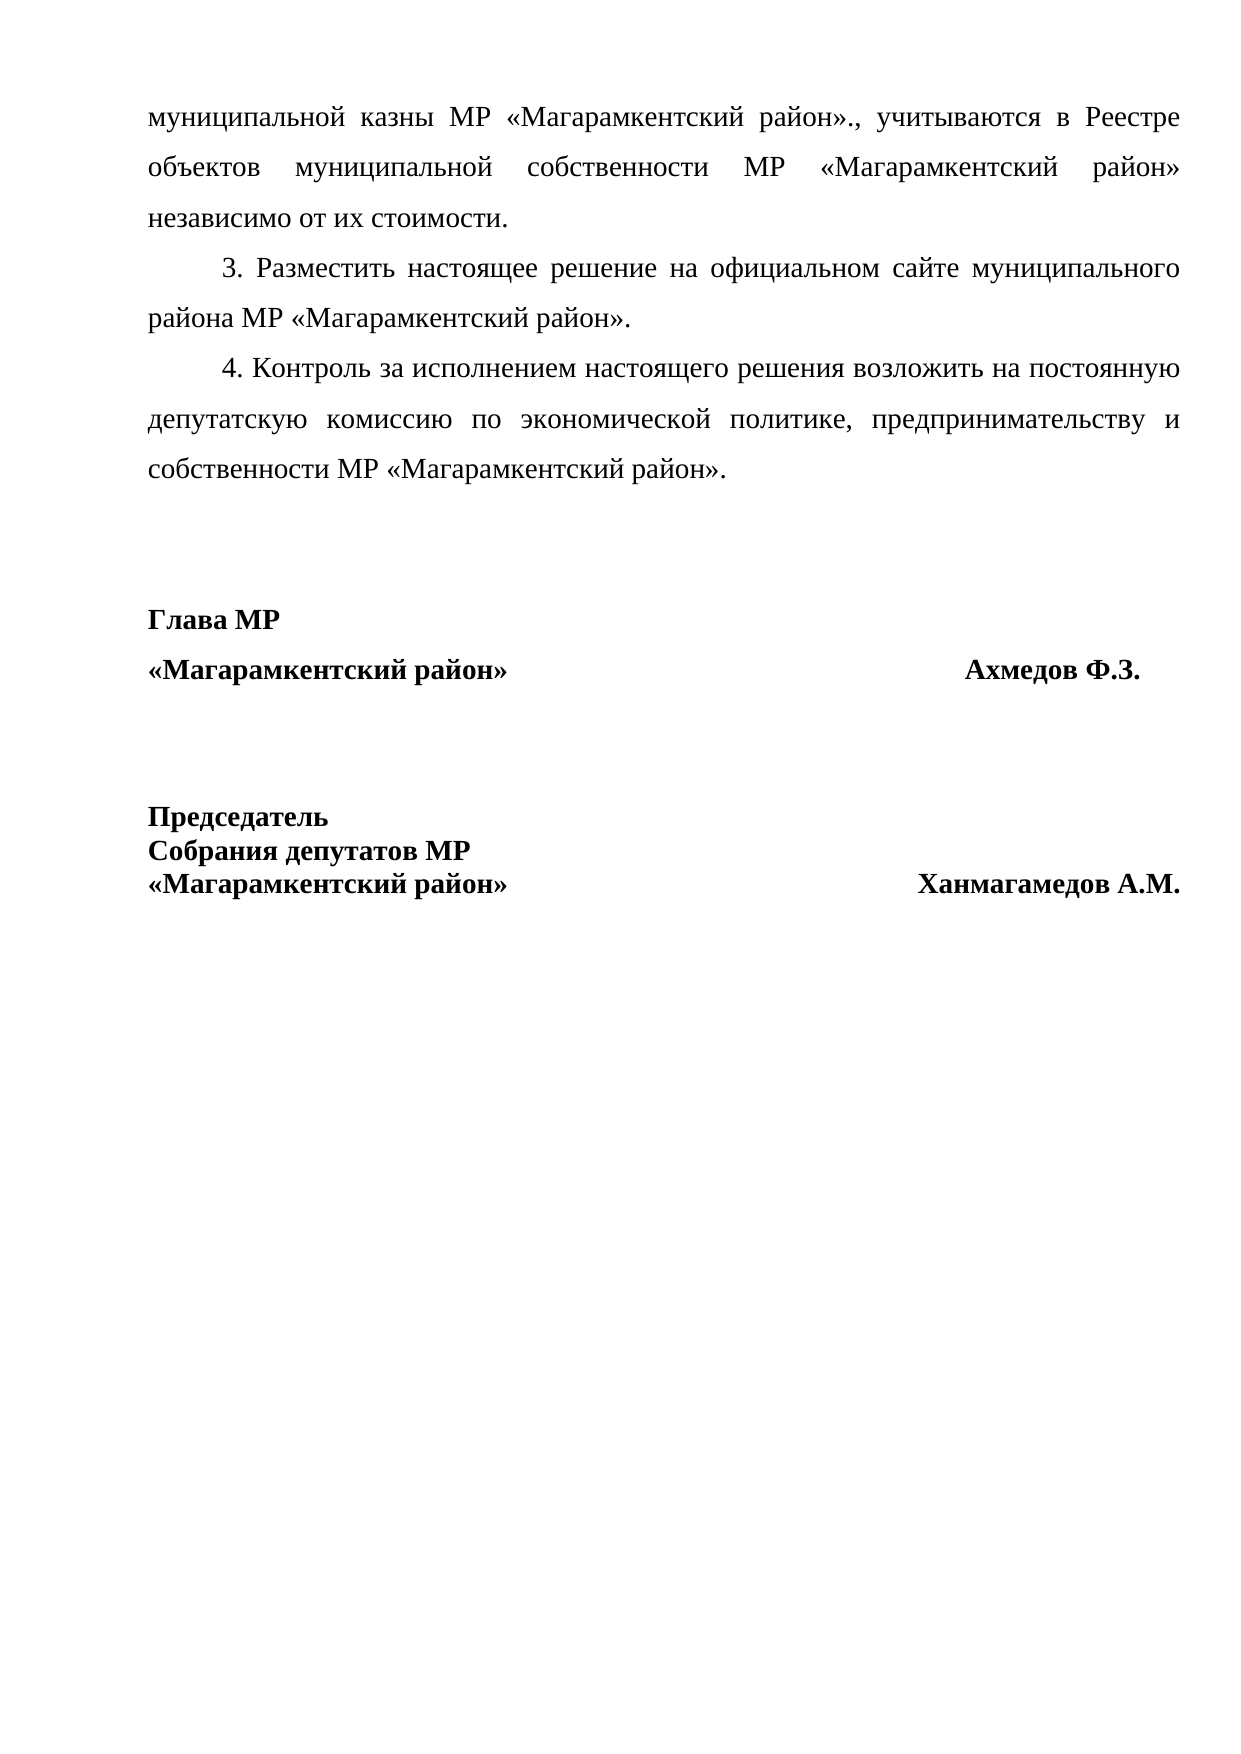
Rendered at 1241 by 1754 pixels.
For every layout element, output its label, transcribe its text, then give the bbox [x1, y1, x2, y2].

text «Магарамкентский район» Ахмедов Ф.З. [148, 652, 1181, 686]
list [148, 99, 1181, 233]
text 3. Разместить настоящее решение на официальном сайте муниципального района МР «Магарамкентский район». [148, 250, 1181, 334]
text 4. Контроль за исполнением настоящего решения возложить на постоянную депутатскую комиссию по экономической политике, предпринимательству и собственности МР «Магарамкентский район». [148, 351, 1181, 485]
text Глава МР [148, 602, 1181, 636]
text Председатель [148, 799, 1181, 833]
text «Магарамкентский район» Ханмагамедов А.М. [148, 866, 1181, 900]
text Собрания депутатов МР [148, 833, 1181, 866]
